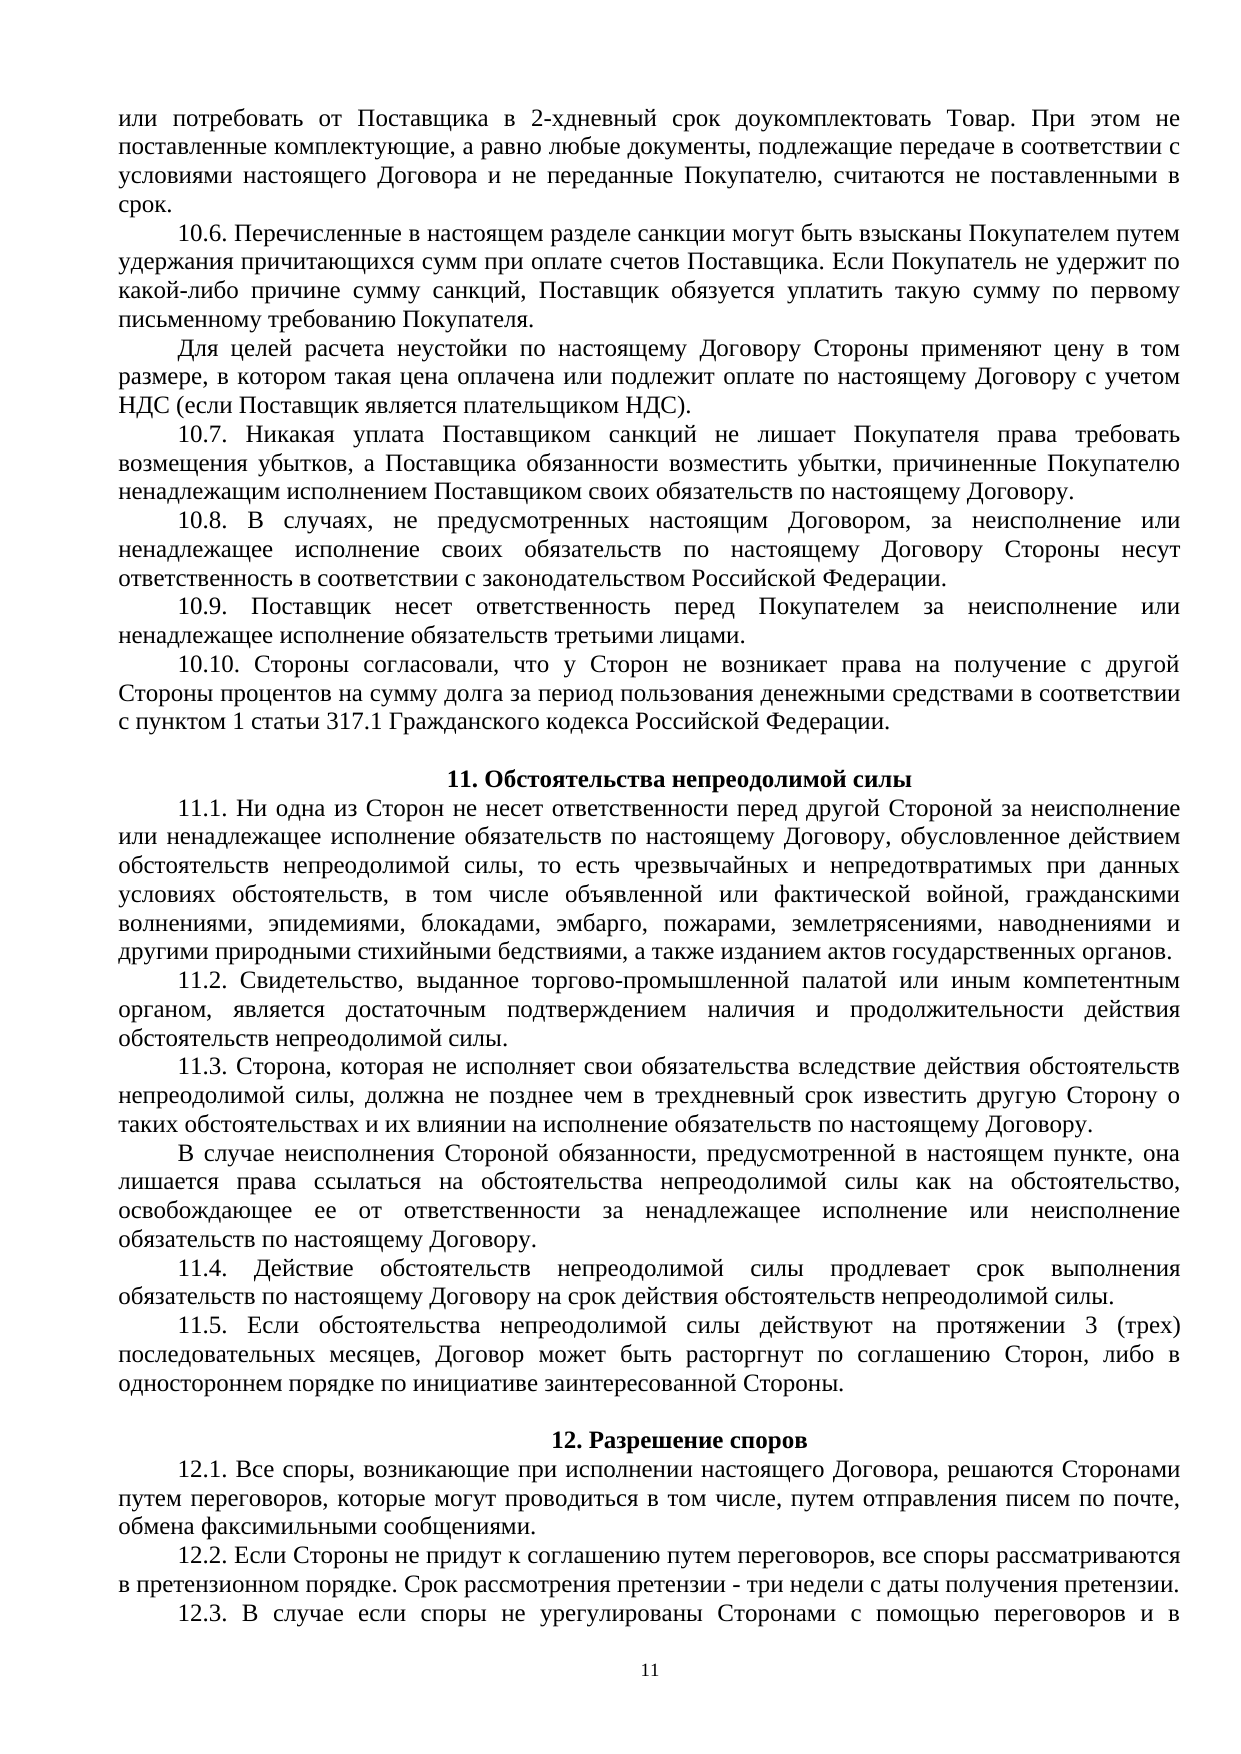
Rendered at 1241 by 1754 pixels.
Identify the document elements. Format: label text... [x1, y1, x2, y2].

text 11.3. Сторона, которая не исполняет свои обязательства вследствие действия обстоятельств непреодолимой силы, должна не позднее чем в трехдневный срок известить другую Сторону о таких обстоятельствах и их влиянии на исполнение обязательств по настоящему Договору. [118, 1051, 1181, 1138]
text 10.9. Поставщик несет ответственность перед Покупателем за неисполнение или ненадлежащее исполнение обязательств третьими лицами. [118, 591, 1181, 649]
text 10.6. Перечисленные в настоящем разделе санкции могут быть взысканы Покупателем путем удержания причитающихся сумм при оплате счетов Поставщика. Если Покупатель не удержит по какой-либо причине сумму санкций, Поставщик обязуется уплатить такую сумму по первому письменному требованию Покупателя. [118, 218, 1181, 333]
text 10.10. Стороны согласовали, что у Сторон не возникает права на получение с другой Стороны процентов на сумму долга за период пользования денежными средствами в соответствии с пунктом 1 статьи 317.1 Гражданского кодекса Российской Федерации. [118, 649, 1181, 735]
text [118, 1598, 1181, 1626]
text 11.4. Действие обстоятельств непреодолимой силы продлевает срок выполнения обязательств по настоящему Договору на срок действия обстоятельств непреодолимой силы. [118, 1253, 1181, 1310]
text 10.7. Никакая уплата Поставщиком санкций не лишает Покупателя права требовать возмещения убытков, а Поставщика обязанности возместить убытки, причиненные Покупателю ненадлежащим исполнением Поставщиком своих обязательств по настоящему Договору. [118, 419, 1181, 505]
text 11.2. Свидетельство, выданное торгово-промышленной палатой или иным компетентным органом, является достаточным подтверждением наличия и продолжительности действия обстоятельств непреодолимой силы. [118, 965, 1181, 1051]
text В случае неисполнения Стороной обязанности, предусмотренной в настоящем пункте, она лишается права ссылаться на обстоятельства непреодолимой силы как на обстоятельство, освобождающее ее от ответственности за ненадлежащее исполнение или неисполнение обязательств по настоящему Договору. [118, 1138, 1181, 1253]
text Для целей расчета неустойки по настоящему Договору Стороны применяют цену в том размере, в котором такая цена оплачена или подлежит оплате по настоящему Договору с учетом НДС (если Поставщик является плательщиком НДС). [118, 333, 1181, 419]
text 12.1. Все споры, возникающие при исполнении настоящего Договора, решаются Сторонами путем переговоров, которые могут проводиться в том числе, путем отправления писем по почте, обмена факсимильными сообщениями. [118, 1454, 1181, 1540]
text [118, 103, 1181, 218]
text 11.5. Если обстоятельства непреодолимой силы действуют на протяжении 3 (трех) последовательных месяцев, Договор может быть расторгнут по соглашению Сторон, либо в одностороннем порядке по инициативе заинтересованной Стороны. [118, 1310, 1181, 1396]
text 12. Разрешение споров [118, 1425, 1181, 1454]
text 11. Обстоятельства непреодолимой силы [118, 764, 1181, 793]
text 10.8. В случаях, не предусмотренных настоящим Договором, за неисполнение или ненадлежащее исполнение своих обязательств по настоящему Договору Стороны несут ответственность в соответствии с законодательством Российской Федерации. [118, 505, 1181, 591]
text 11.1. Ни одна из Сторон не несет ответственности перед другой Стороной за неисполнение или ненадлежащее исполнение обязательств по настоящему Договору, обусловленное действием обстоятельств непреодолимой силы, то есть чрезвычайных и непредотвратимых при данных условиях обстоятельств, в том числе объявленной или фактической войной, гражданскими волнениями, эпидемиями, блокадами, эмбарго, пожарами, землетрясениями, наводнениями и другими природными стихийными бедствиями, а также изданием актов государственных органов. [118, 793, 1181, 965]
text 12.2. Если Стороны не придут к соглашению путем переговоров, все споры рассматриваются в претензионном порядке. Срок рассмотрения претензии - три недели с даты получения претензии. [118, 1540, 1181, 1598]
